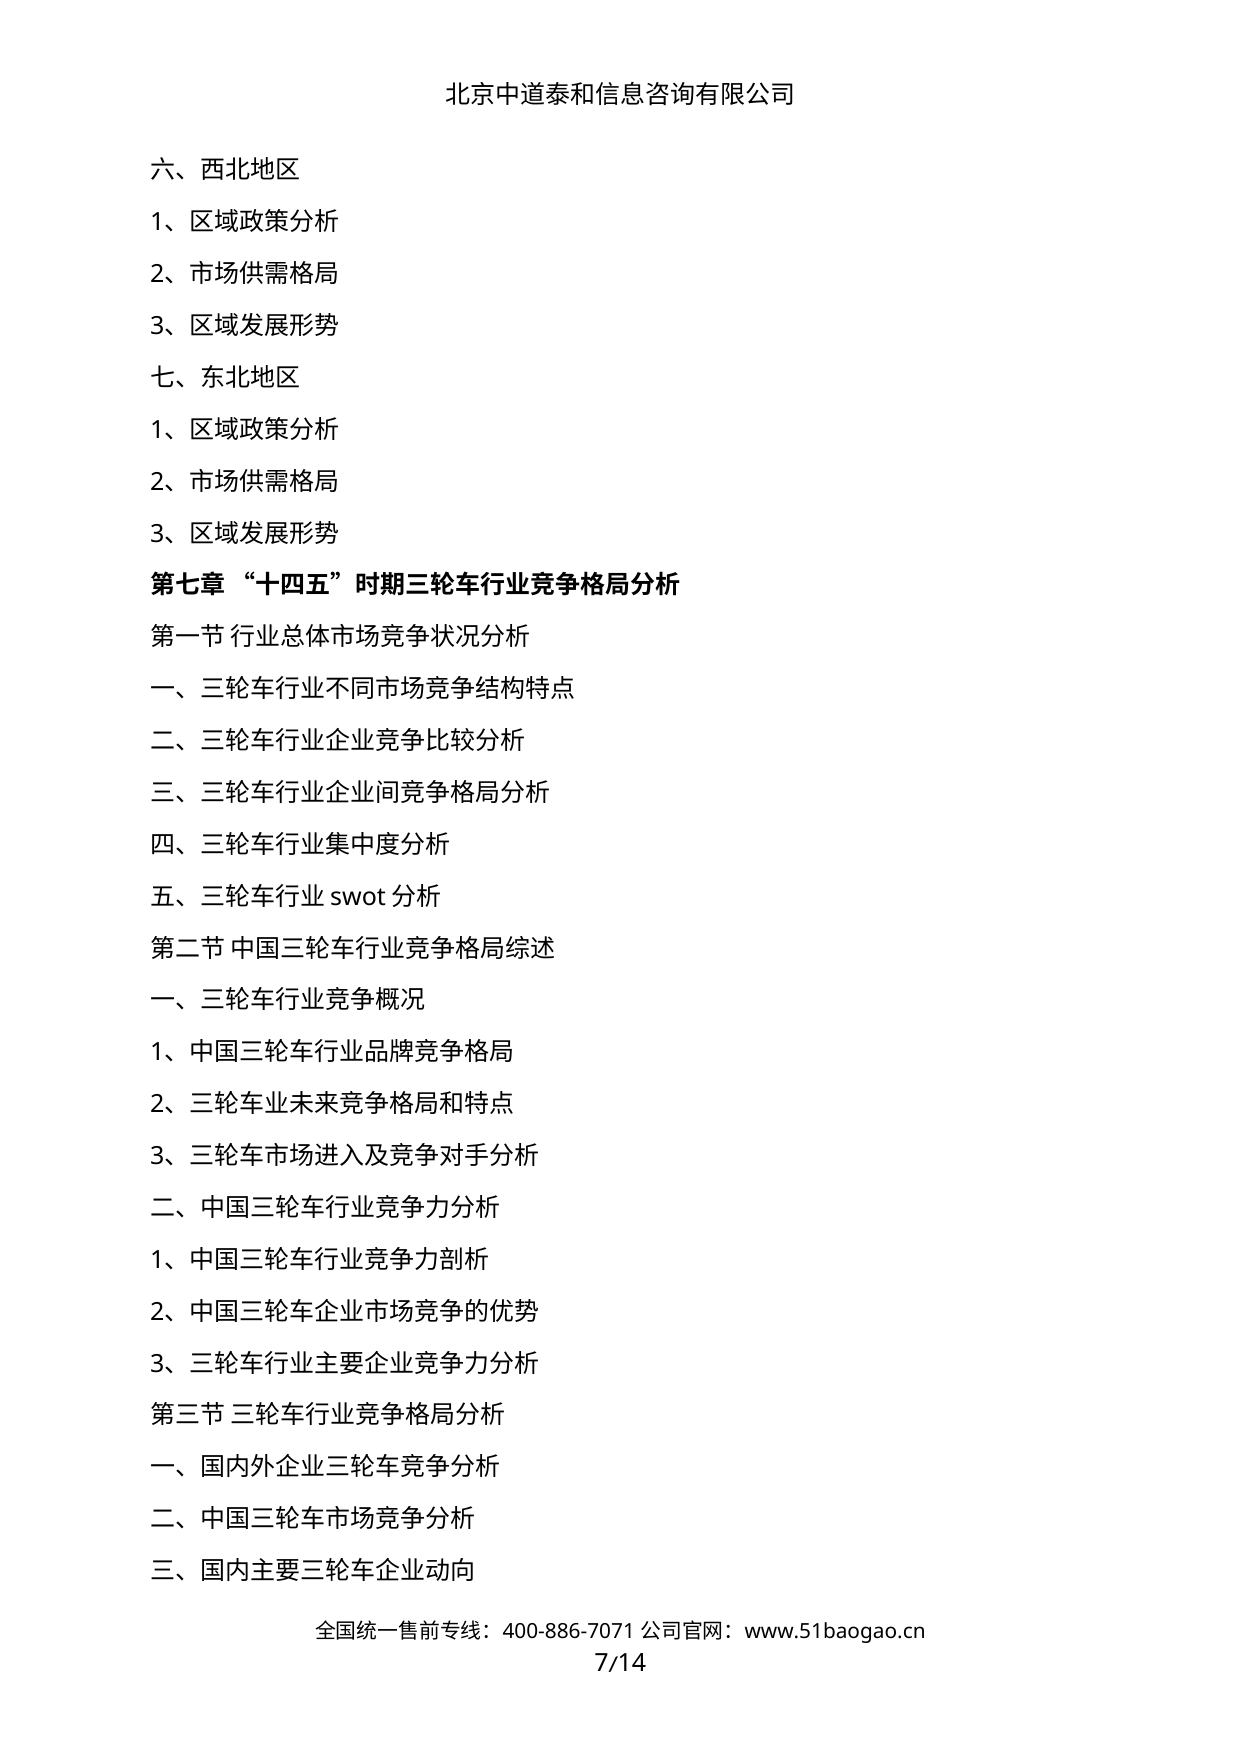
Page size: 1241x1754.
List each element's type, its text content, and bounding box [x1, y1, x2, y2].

text 第一节 行业总体市场竞争状况分析 [150, 617, 1090, 653]
text 二、中国三轮车行业竞争力分析 [150, 1187, 1090, 1224]
text 四、三轮车行业集中度分析 [150, 824, 1090, 861]
text 二、三轮车行业企业竞争比较分析 [150, 721, 1090, 757]
text 3、三轮车行业主要企业竞争力分析 [150, 1343, 1090, 1379]
text 3、区域发展形势 [150, 513, 1090, 549]
text 2、中国三轮车企业市场竞争的优势 [150, 1291, 1090, 1327]
text 五、三轮车行业swot分析 [150, 876, 1090, 912]
text 3、三轮车市场进入及竞争对手分析 [150, 1136, 1090, 1172]
text 六、西北地区 [150, 150, 1090, 186]
text 第七章 “十四五”时期三轮车行业竞争格局分析 [150, 565, 1090, 601]
text 一、国内外企业三轮车竞争分析 [150, 1447, 1090, 1483]
text 三、国内主要三轮车企业动向 [150, 1551, 1090, 1587]
text 第二节 中国三轮车行业竞争格局综述 [150, 928, 1090, 964]
text 第三节 三轮车行业竞争格局分析 [150, 1395, 1090, 1431]
text 二、中国三轮车市场竞争分析 [150, 1499, 1090, 1535]
text 七、东北地区 [150, 357, 1090, 394]
text 一、三轮车行业竞争概况 [150, 980, 1090, 1016]
text 2、三轮车业未来竞争格局和特点 [150, 1084, 1090, 1120]
text 三、三轮车行业企业间竞争格局分析 [150, 772, 1090, 809]
text 1、中国三轮车行业竞争力剖析 [150, 1239, 1090, 1276]
text 1、中国三轮车行业品牌竞争格局 [150, 1032, 1090, 1068]
text 3、区域发展形势 [150, 306, 1090, 342]
text 一、三轮车行业不同市场竞争结构特点 [150, 669, 1090, 705]
text 2、市场供需格局 [150, 254, 1090, 290]
text 1、区域政策分析 [150, 202, 1090, 238]
text 2、市场供需格局 [150, 461, 1090, 497]
text 1、区域政策分析 [150, 409, 1090, 446]
